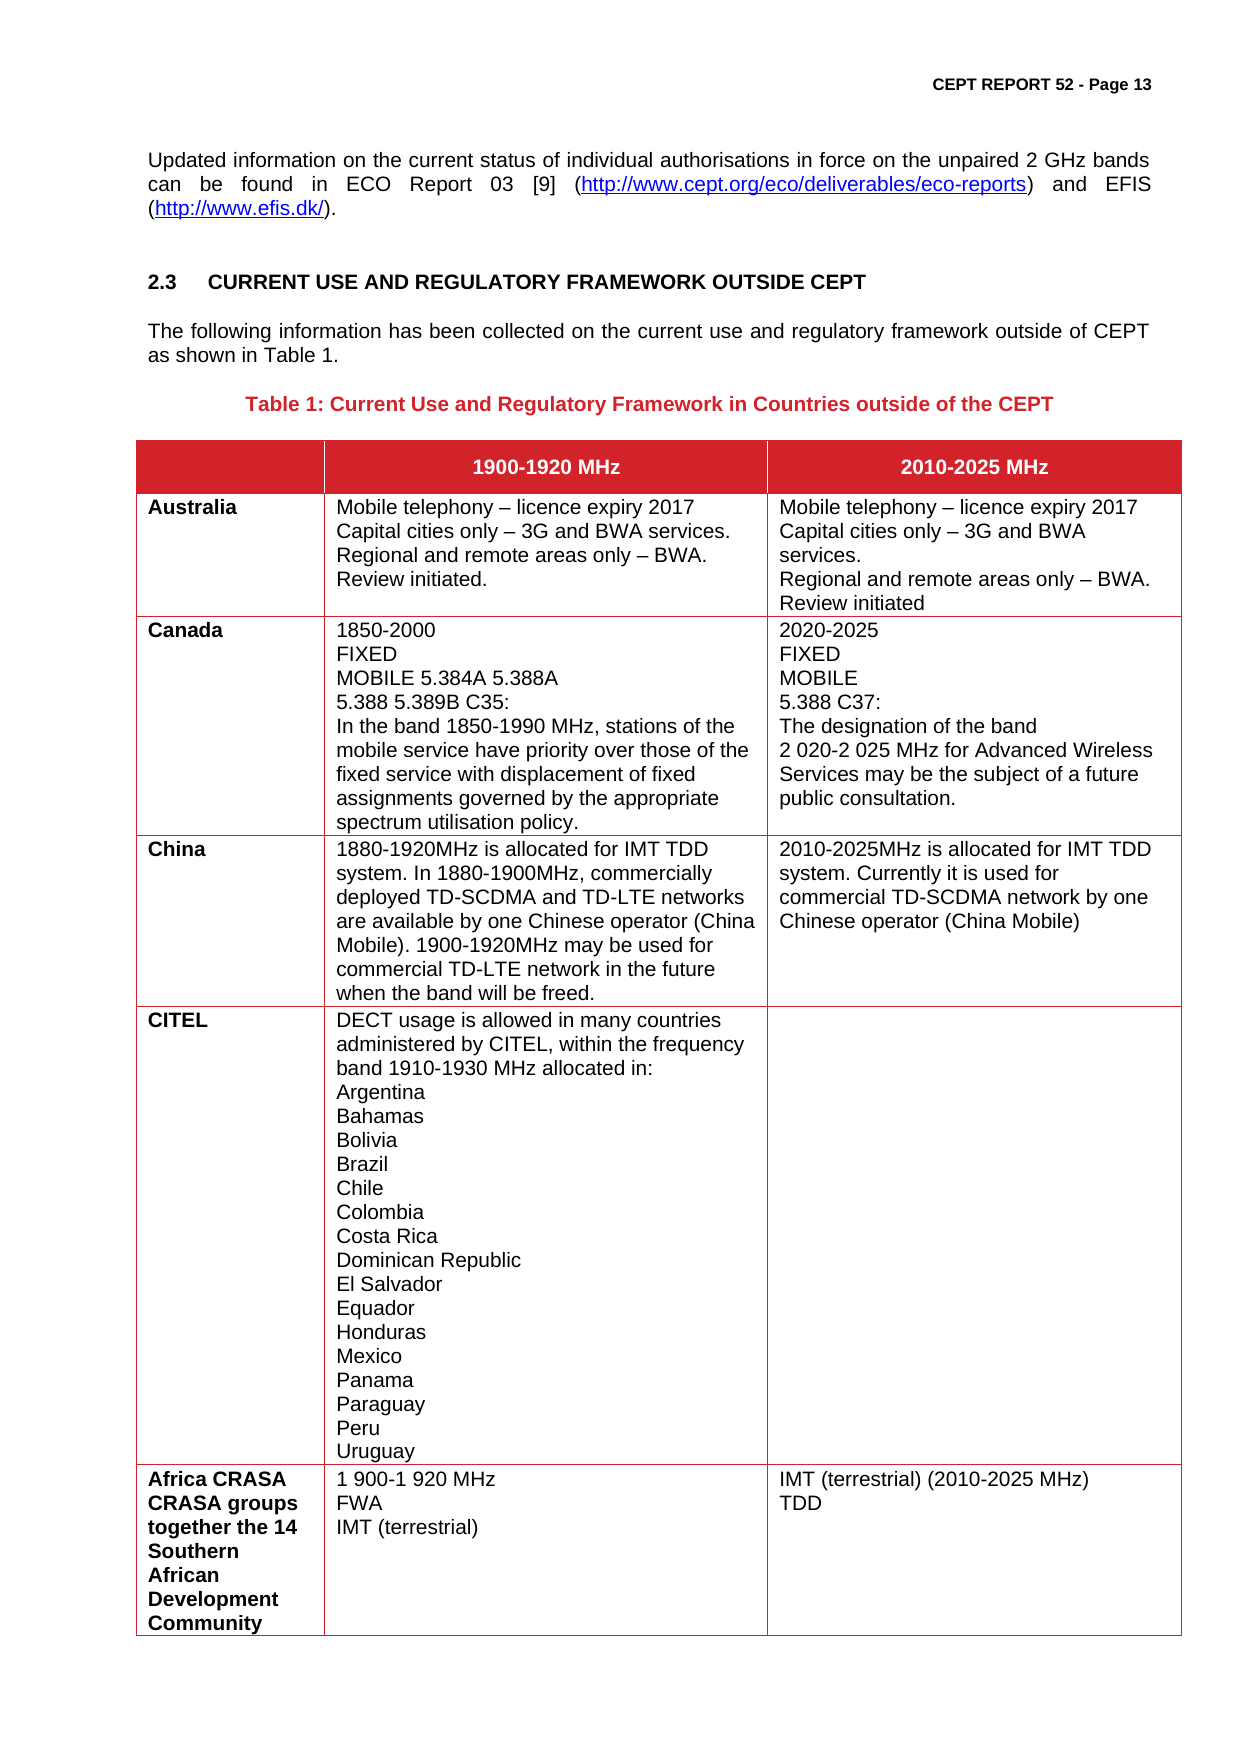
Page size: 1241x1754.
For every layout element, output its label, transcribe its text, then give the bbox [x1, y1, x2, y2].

text Table 1: Current Use and Regulatory Framework in Countries outside of the CEPT [148, 391, 1152, 415]
table_cell 2020-2025 FIXED MOBILE 5.388 C37: The designation of the band 2 020-2 025 MHz for Advanced Wireless Services may be the subject of a future public consultation. [768, 617, 1181, 835]
table_cell DECT usage is allowed in many countries administered by CITEL, within the frequency band 1910-1930 MHz allocated in: Argentina Bahamas Bolivia Brazil Chile Colombia Costa Rica Dominican Republic El Salvador Equador Honduras Mexico Panama Paraguay Peru Uruguay [325, 1007, 767, 1464]
table_cell Mobile telephony – licence expiry 2017 Capital cities only – 3G and BWA services. Regional and remote areas only – BWA. Review initiated. [325, 494, 767, 616]
table_cell 1 900-1 920 MHz FWA IMT (terrestrial) [325, 1465, 767, 1635]
subtitle Current use and regulatory framework outside CEPT [148, 269, 1152, 293]
table_header 1900-1920 MHz [325, 441, 767, 493]
table_cell 2010-2025MHz is allocated for IMT TDD system. Currently it is used for commercial TD-SCDMA network by one Chinese operator (China Mobile) [768, 836, 1181, 1006]
table_cell Canada [137, 617, 324, 835]
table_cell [137, 1465, 324, 1635]
text The following information has been collected on the current use and regulatory framework outside of CEPT as shown in Table 1. [148, 318, 1152, 366]
table_cell China [137, 836, 324, 1006]
table_header 2010-2025 MHz [768, 441, 1181, 493]
table_cell CITEL [137, 1007, 324, 1464]
table_cell Australia [137, 494, 324, 616]
table_cell Mobile telephony – licence expiry 2017 Capital cities only – 3G and BWA services. Regional and remote areas only – BWA. Review initiated [768, 494, 1181, 616]
table_cell [768, 1007, 1181, 1464]
table_cell IMT (terrestrial) (2010-2025 MHz) TDD [768, 1465, 1181, 1635]
table_cell 1850-2000 FIXED MOBILE 5.384A 5.388A 5.388 5.389B C35: In the band 1850-1990 MHz, stations of the mobile service have priority over those of the fixed service with displacement of fixed assignments governed by the appropriate spectrum utilisation policy. [325, 617, 767, 835]
table_cell 1880-1920MHz is allocated for IMT TDD system. In 1880-1900MHz, commercially deployed TD-SCDMA and TD-LTE networks are available by one Chinese operator (China Mobile). 1900-1920MHz may be used for commercial TD-LTE network in the future when the band will be freed. [325, 836, 767, 1006]
table_header [137, 441, 324, 493]
text Updated information on the current status of individual authorisations in force on the unpaired 2 GHz bands can be found in ECO Report 03 [9] (http://www.cept.org/eco/deliverables/eco-reports) and EFIS (http://www.efis.dk/). [148, 148, 1152, 219]
